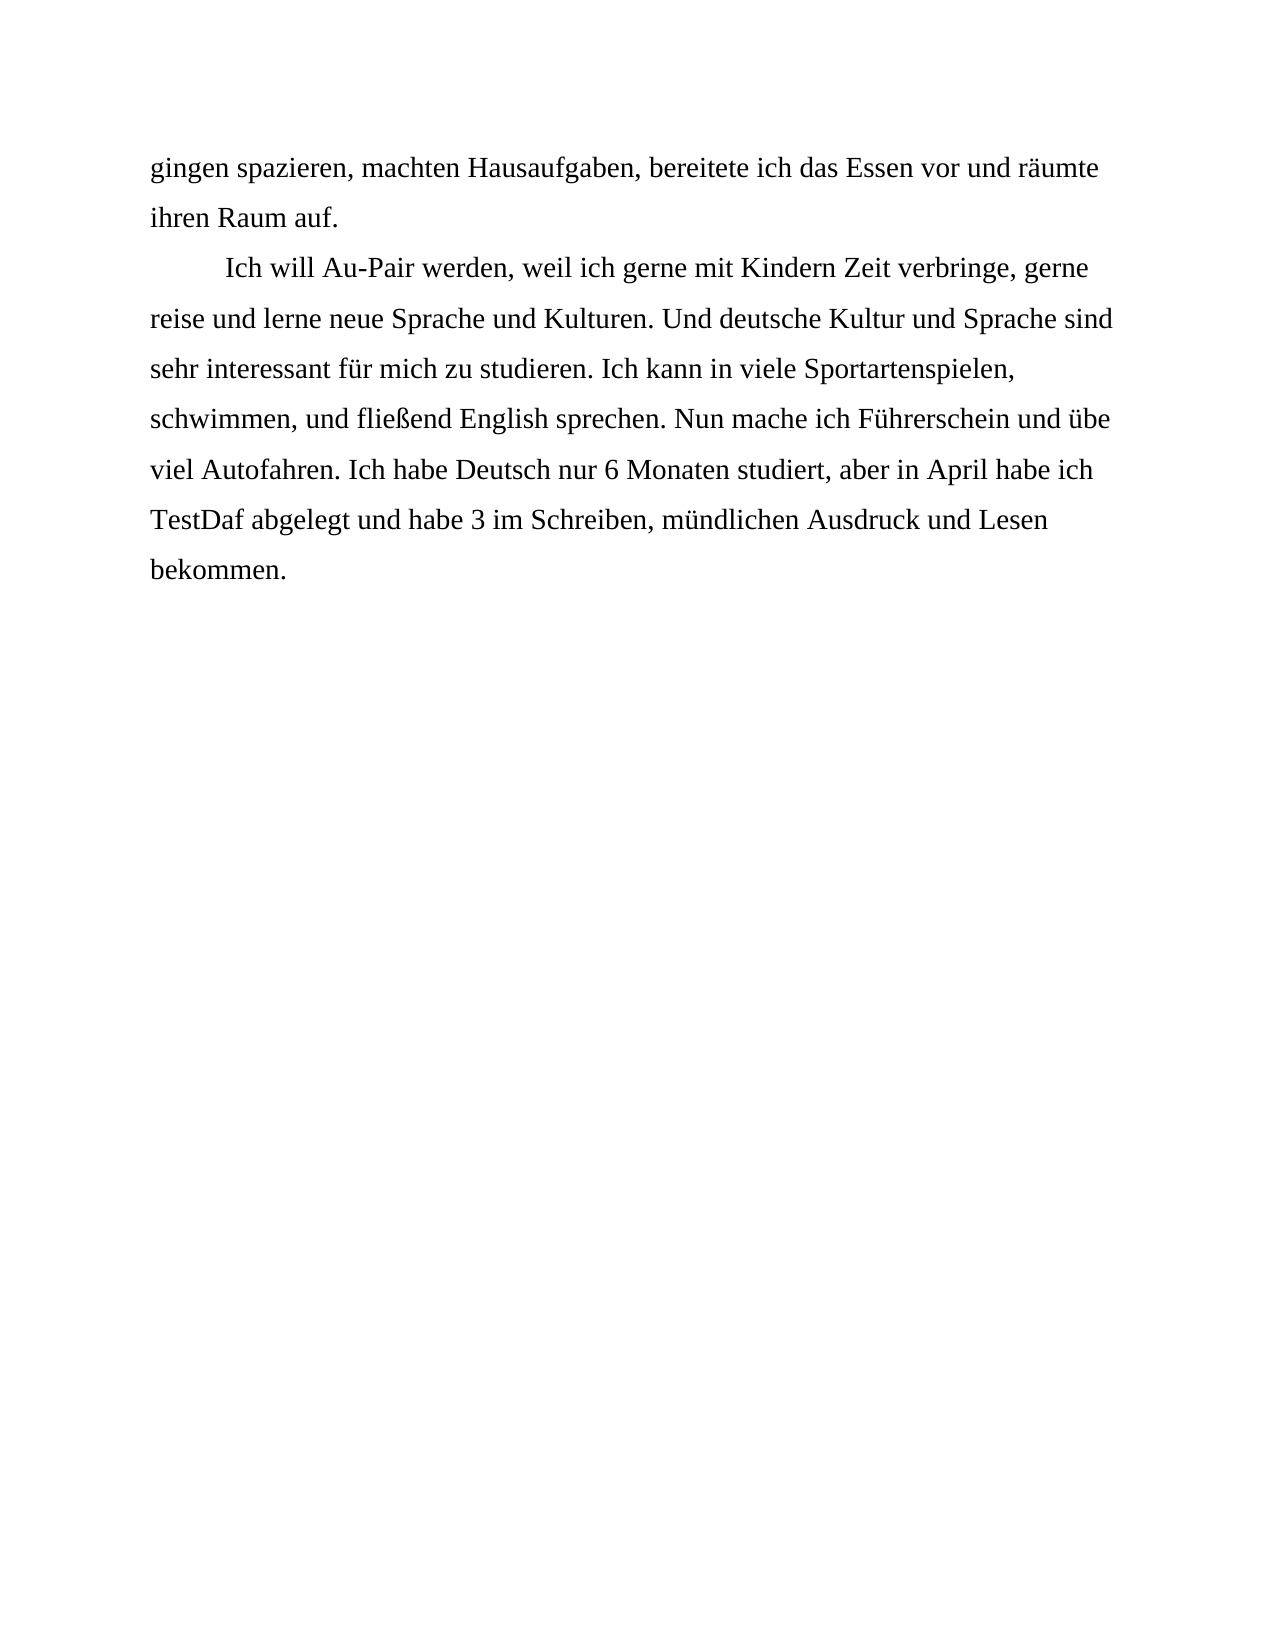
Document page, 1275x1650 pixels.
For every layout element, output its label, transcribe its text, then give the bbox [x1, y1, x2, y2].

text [150, 150, 1125, 234]
text Ich will Au-Pair werden, weil ich gerne mit Kindern Zeit verbringe, gerne reise und lerne neue Sprache und Kulturen. Und deutsche Kultur und Sprache sind sehr interessant für mich zu studieren. Ich kann in viele Sportartenspielen, schwimmen, und fließend English sprechen. Nun mache ich Führerschein und übe viel Autofahren. Ich habe Deutsch nur 6 Monaten studiert, aber in April habe ich TestDaf abgelegt und habe 3 im Schreiben, mündlichen Ausdruck und Lesen bekommen. [150, 251, 1125, 586]
